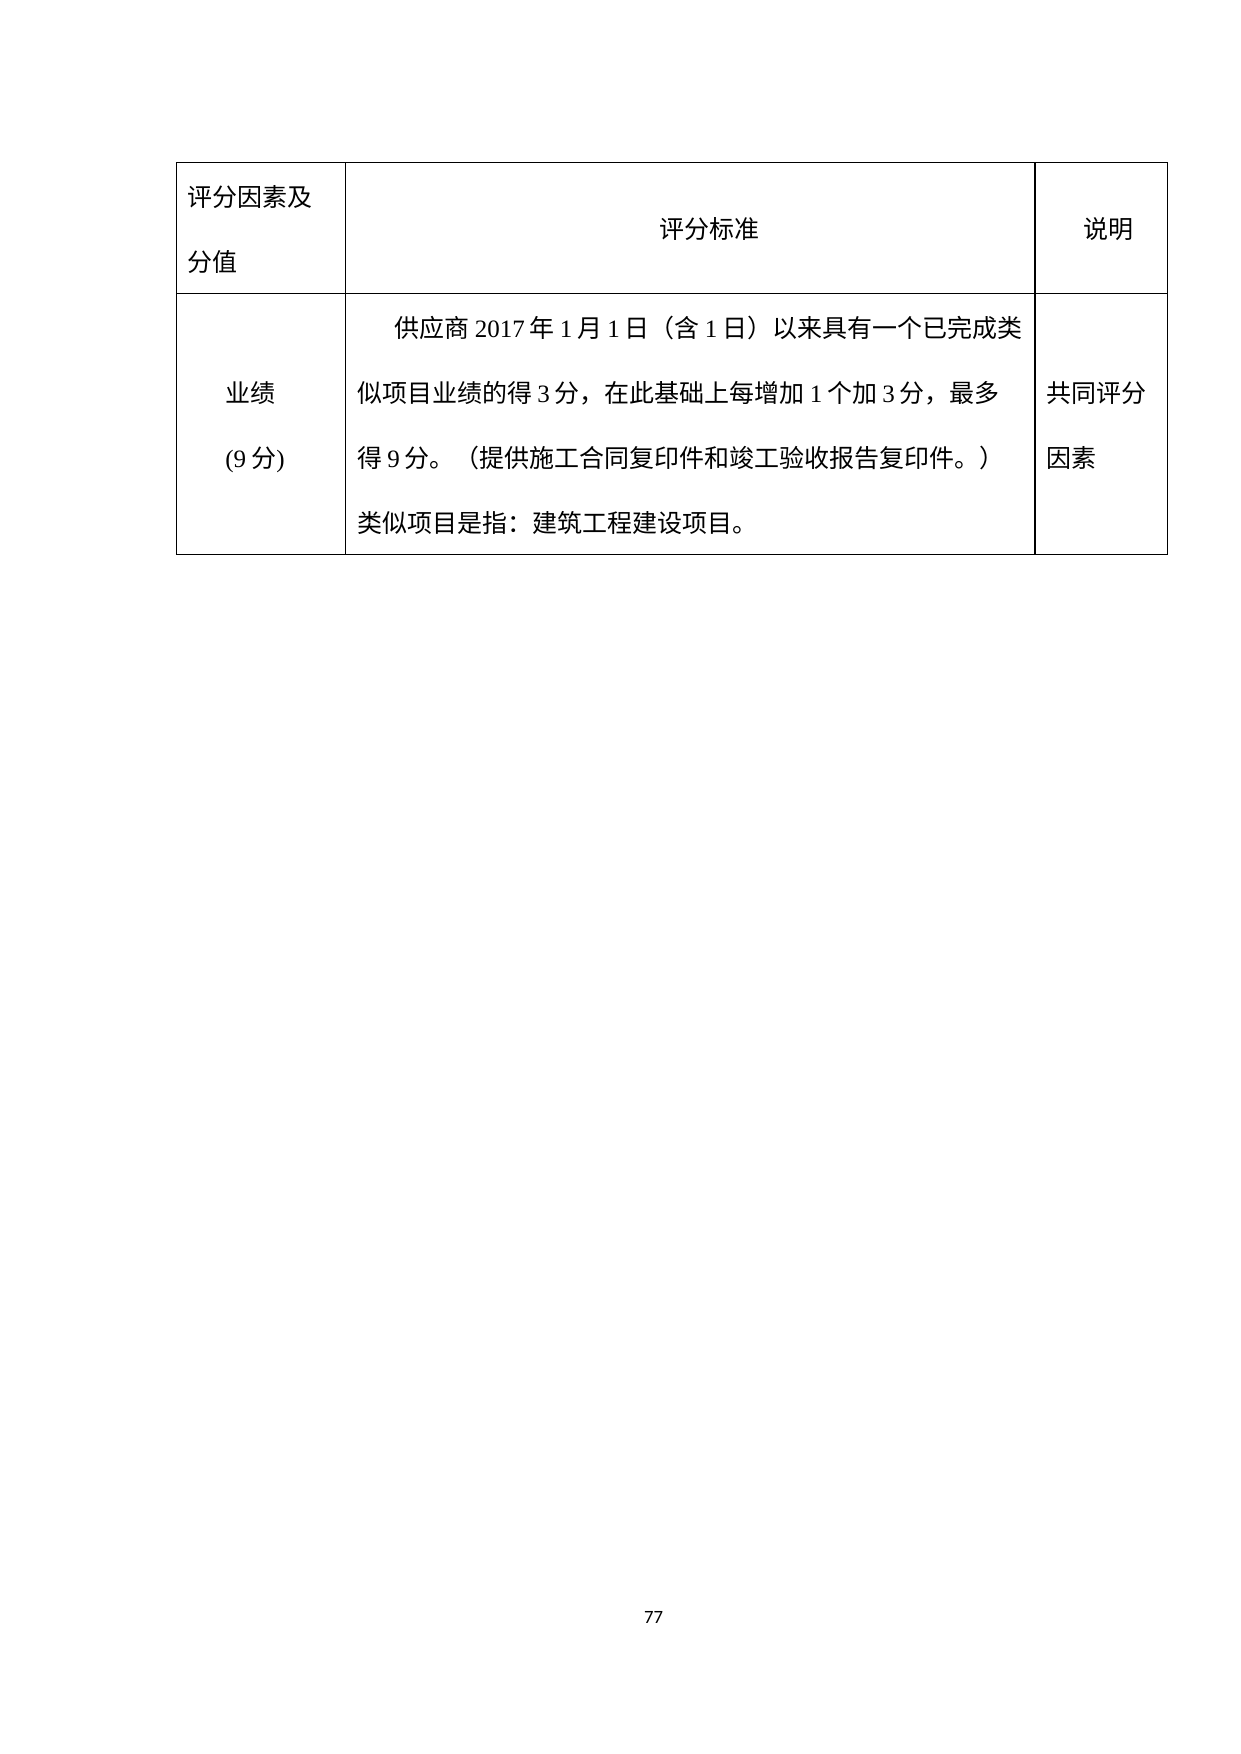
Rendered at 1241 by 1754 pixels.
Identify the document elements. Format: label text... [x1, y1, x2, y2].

table_header 说明 [1036, 163, 1167, 293]
table_cell 供应商2017年1月1日（含1日）以来具有一个已完成类似项目业绩的得3分，在此基础上每增加1个加3分，最多得9分。（提供施工合同复印件和竣工验收报告复印件。）类似项目是指：建筑工程建设项目。 [346, 294, 1034, 554]
table_cell 共同评分因素 [1036, 294, 1167, 554]
table_header 评分因素及分值 [177, 163, 345, 293]
table_cell 业绩 (9分) [177, 294, 345, 554]
table_header 评分标准 [346, 163, 1034, 293]
